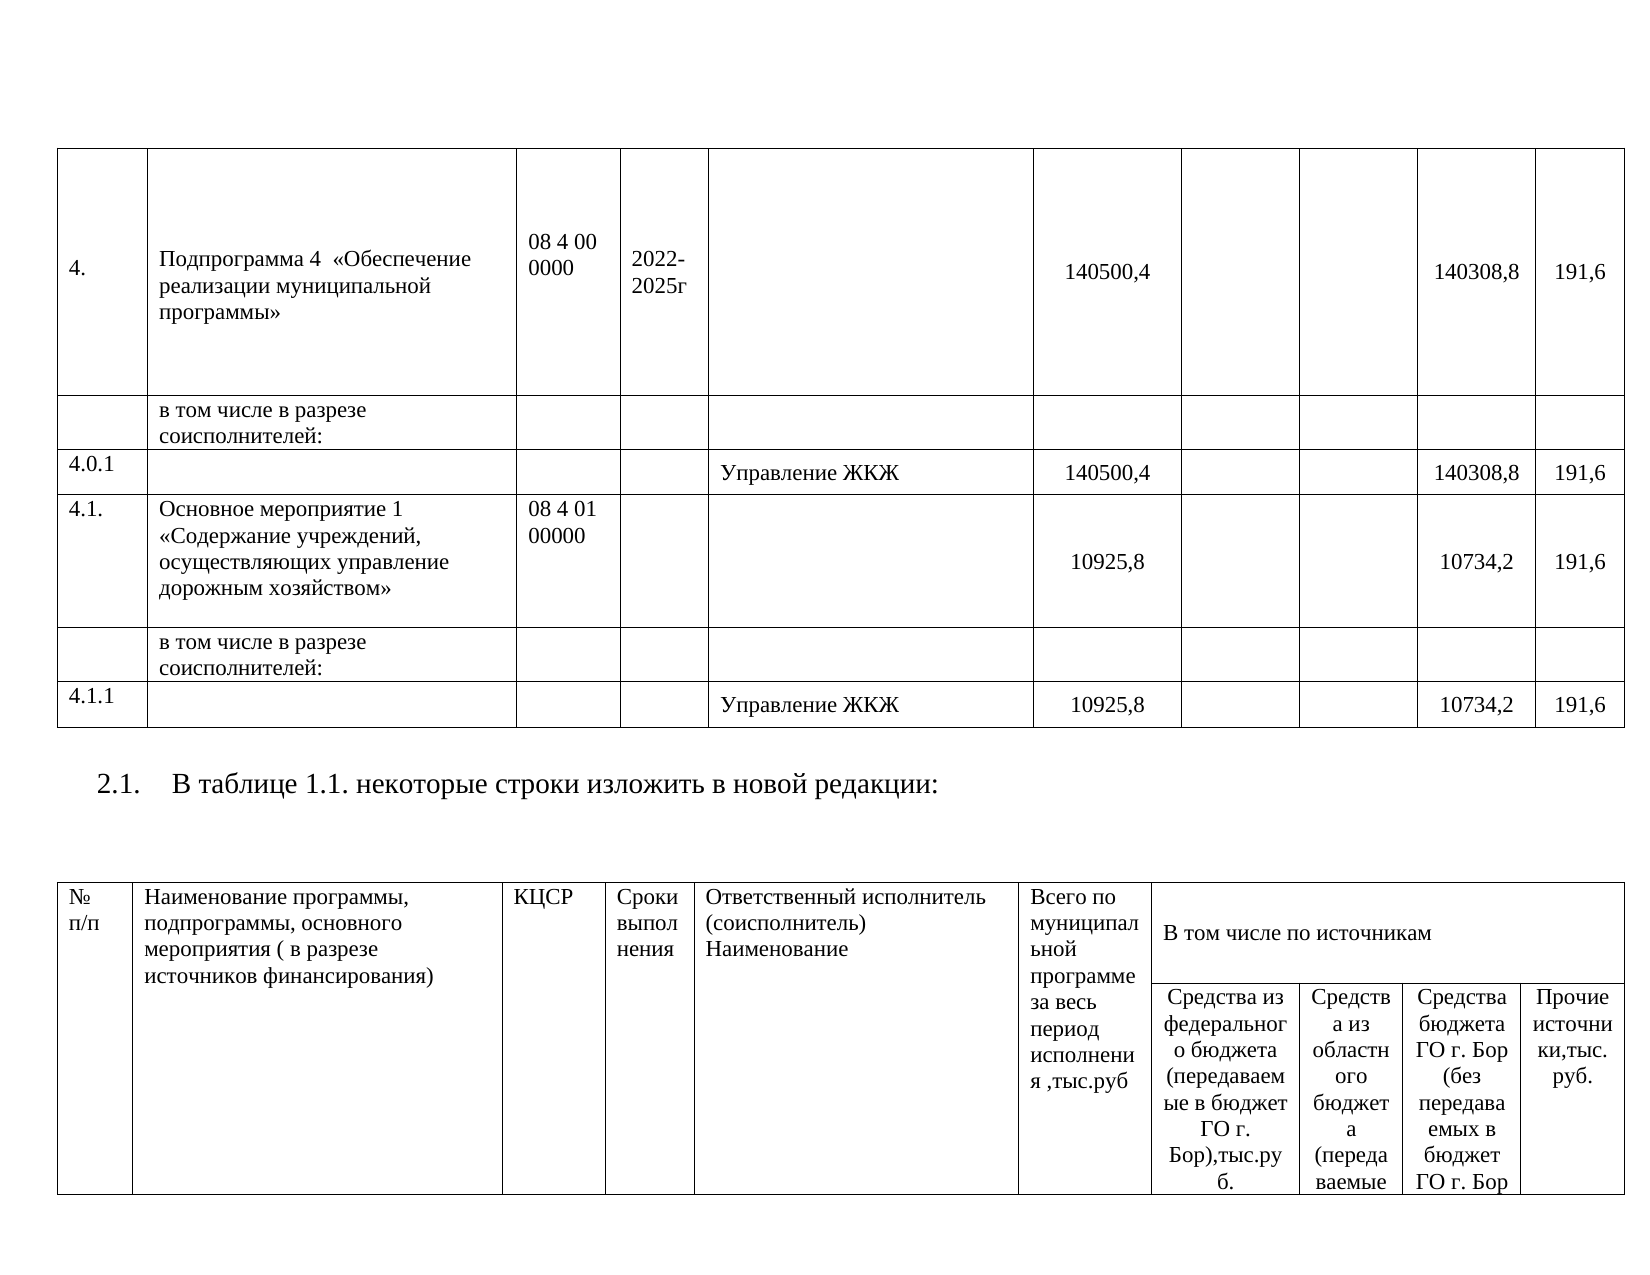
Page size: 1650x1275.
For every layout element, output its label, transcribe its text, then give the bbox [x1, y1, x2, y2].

table_cell [621, 450, 708, 494]
table_cell [517, 682, 620, 727]
table_cell [148, 450, 516, 494]
table_cell [1536, 396, 1624, 448]
table_cell [709, 149, 1033, 395]
table_header Сроки выполнения [606, 883, 694, 1194]
table_cell [1300, 149, 1417, 395]
table_cell [1182, 628, 1299, 681]
table_cell [1034, 396, 1181, 448]
table_header Ответственный исполнитель (соисполнитель) Наименование [695, 883, 1018, 1194]
table_cell [1182, 495, 1299, 627]
table_cell 140500,4 [1034, 450, 1181, 494]
table_cell [709, 495, 1033, 627]
table_cell [1418, 628, 1535, 681]
table_cell 4.0.1 [58, 450, 147, 494]
table_cell Управление ЖКЖ [709, 450, 1033, 494]
table_cell в том числе в разрезе соисполнителей: [148, 396, 516, 448]
table_cell 191,6 [1536, 450, 1624, 494]
table_cell [1182, 396, 1299, 448]
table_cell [1521, 984, 1624, 1194]
table_cell 4. [58, 149, 147, 395]
table_cell [621, 682, 708, 727]
table_cell [709, 628, 1033, 681]
table_cell в том числе в разрезе соисполнителей: [148, 628, 516, 681]
table_cell [1300, 450, 1417, 494]
table_cell Управление ЖКЖ [709, 682, 1033, 727]
table_cell 10925,8 [1034, 495, 1181, 627]
table_cell [1300, 495, 1417, 627]
table_cell 140500,4 [1034, 149, 1181, 395]
table_cell [1182, 149, 1299, 395]
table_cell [1300, 984, 1402, 1194]
table_cell [1418, 396, 1535, 448]
table_cell [1182, 682, 1299, 727]
table_cell [1300, 628, 1417, 681]
table_header КЦСР [503, 883, 605, 1194]
table_cell 2022-2025г [621, 149, 708, 395]
table_cell [1536, 628, 1624, 681]
table_cell 191,6 [1536, 149, 1624, 395]
table_cell 10734,2 [1418, 495, 1535, 627]
table_cell [58, 396, 147, 448]
table_cell 08 4 00 0000 [517, 149, 620, 395]
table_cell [1403, 984, 1520, 1194]
table_cell [621, 396, 708, 448]
list В таблице 1.1. некоторые строки изложить в новой редакции: [97, 766, 1591, 800]
table_cell [1300, 396, 1417, 448]
table_cell 4.1. [58, 495, 147, 627]
table_cell Подпрограмма 4 «Обеспечение реализации муниципальной программы» [148, 149, 516, 395]
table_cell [1152, 984, 1299, 1194]
table_cell 140308,8 [1418, 149, 1535, 395]
table_cell [58, 628, 147, 681]
table_cell [517, 396, 620, 448]
table_cell 10925,8 [1034, 682, 1181, 727]
table_cell [1182, 450, 1299, 494]
table_cell Основное мероприятие 1 «Содержание учреждений, осуществляющих управление дорожным хозяйством» [148, 495, 516, 627]
table_header В том числе по источникам [1152, 883, 1624, 982]
table_cell 08 4 01 00000 [517, 495, 620, 627]
table_cell [621, 495, 708, 627]
table_cell 4.1.1 [58, 682, 147, 727]
table_header Всего по муниципальной программе за весь период исполнения ,тыс.руб [1019, 883, 1151, 1194]
table_cell 191,6 [1536, 682, 1624, 727]
table_cell [517, 628, 620, 681]
table_cell 10734,2 [1418, 682, 1535, 727]
table_header Наименование программы, подпрограммы, основного мероприятия ( в разрезе источников финансирования) [133, 883, 502, 1194]
table_cell [148, 682, 516, 727]
table_cell [709, 396, 1033, 448]
table_cell [517, 450, 620, 494]
table_cell [1300, 682, 1417, 727]
table_header № п/п [58, 883, 132, 1194]
table_cell [621, 628, 708, 681]
table_cell 191,6 [1536, 495, 1624, 627]
table_cell [1034, 628, 1181, 681]
table_cell 140308,8 [1418, 450, 1535, 494]
